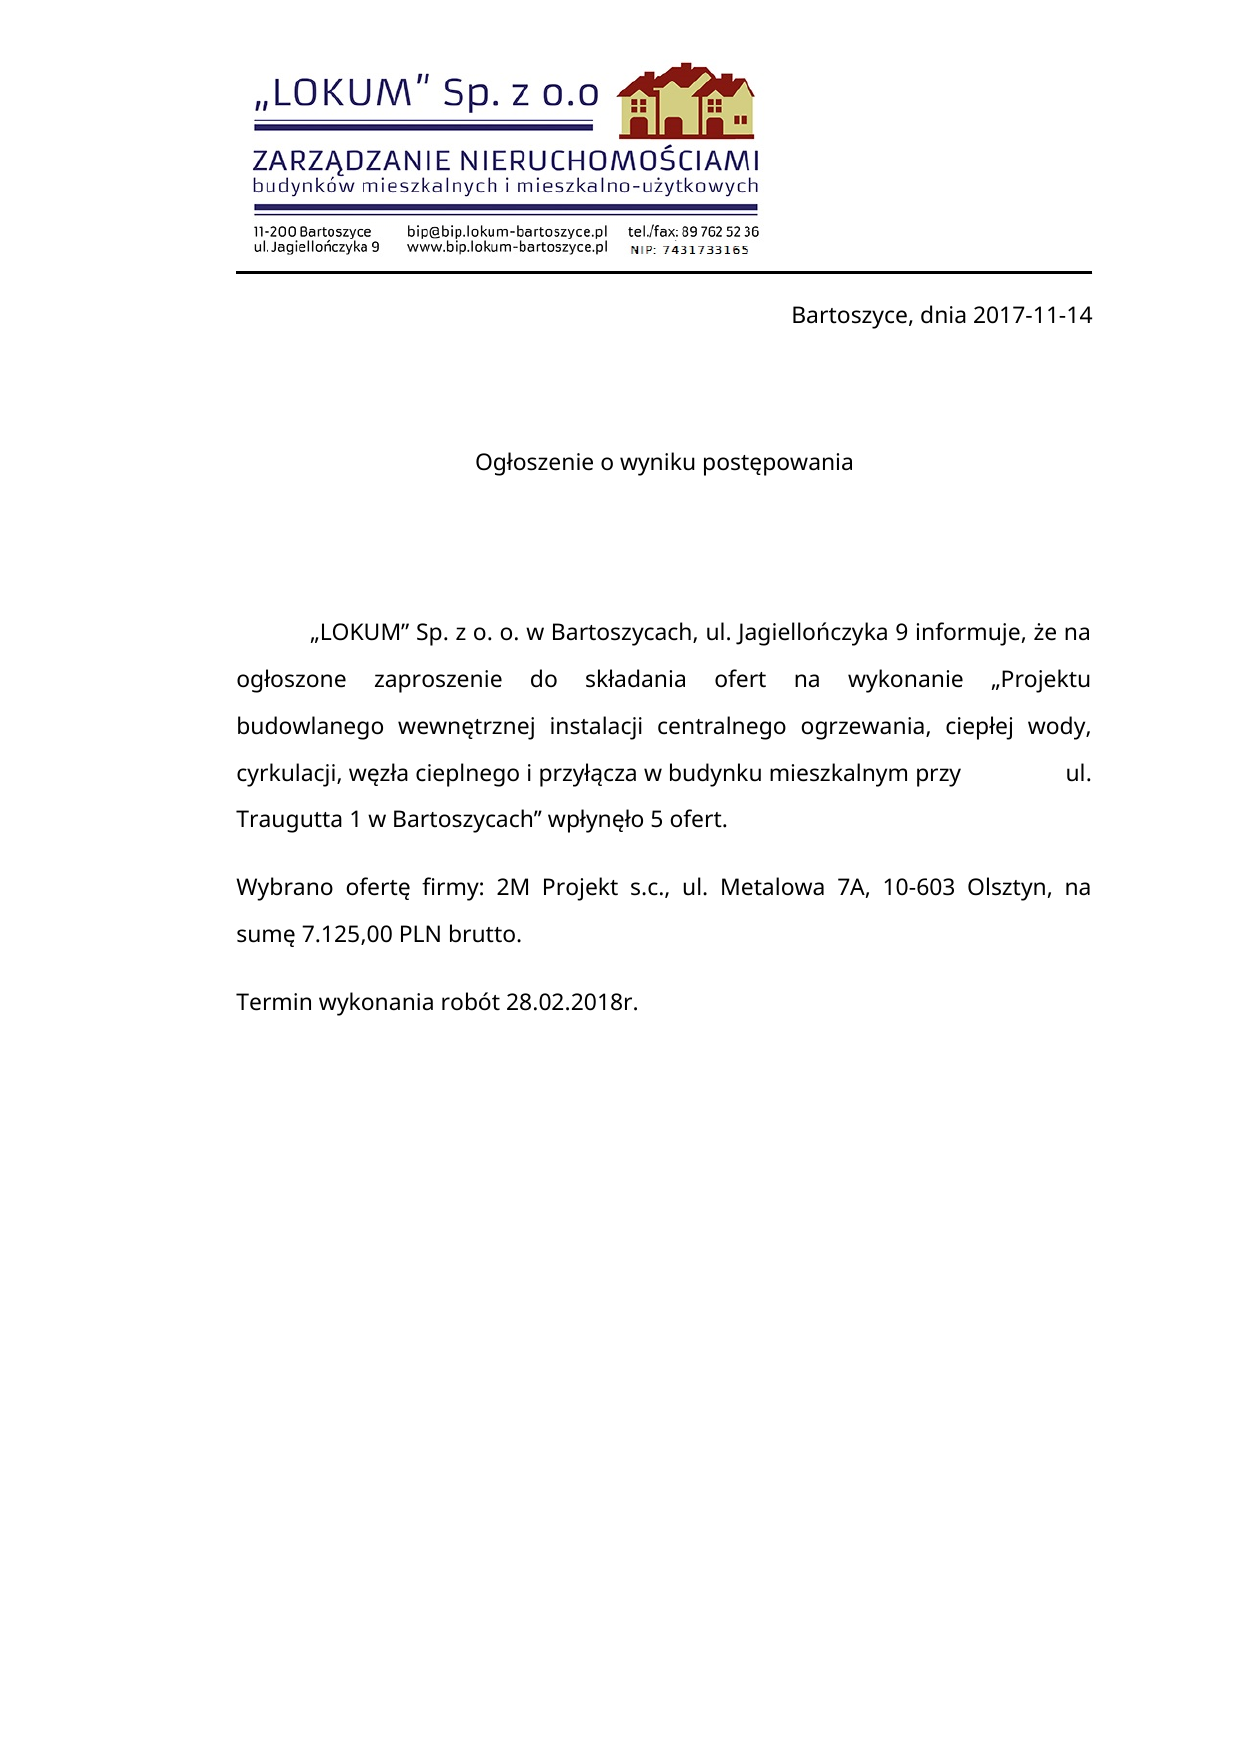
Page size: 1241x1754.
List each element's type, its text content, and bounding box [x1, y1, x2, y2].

text Wybrano ofertę firmy: 2M Projekt s.c., ul. Metalowa 7A, 10-603 Olsztyn, na sumę 7.125,00 PLN brutto. [236, 871, 1092, 949]
text Termin wykonania robót 28.02.2018r. [236, 986, 1092, 1017]
text Bartoszyce, dnia 2017-11-14 [236, 299, 1092, 331]
text „LOKUM” Sp. z o. o. w Bartoszycach, ul. Jagiellończyka 9 informuje, że na ogłoszone zaproszenie do składania ofert na wykonanie „Projektu budowlanego wewnętrznej instalacji centralnego ogrzewania, ciepłej wody, cyrkulacji, węzła cieplnego i przyłącza w budynku mieszkalnym przy ul. Traugutta 1 w Bartoszycach’’ wpłynęło 5 ofert. [236, 616, 1092, 835]
text Ogłoszenie o wyniku postępowania [236, 446, 1092, 477]
picture [236, 59, 779, 270]
